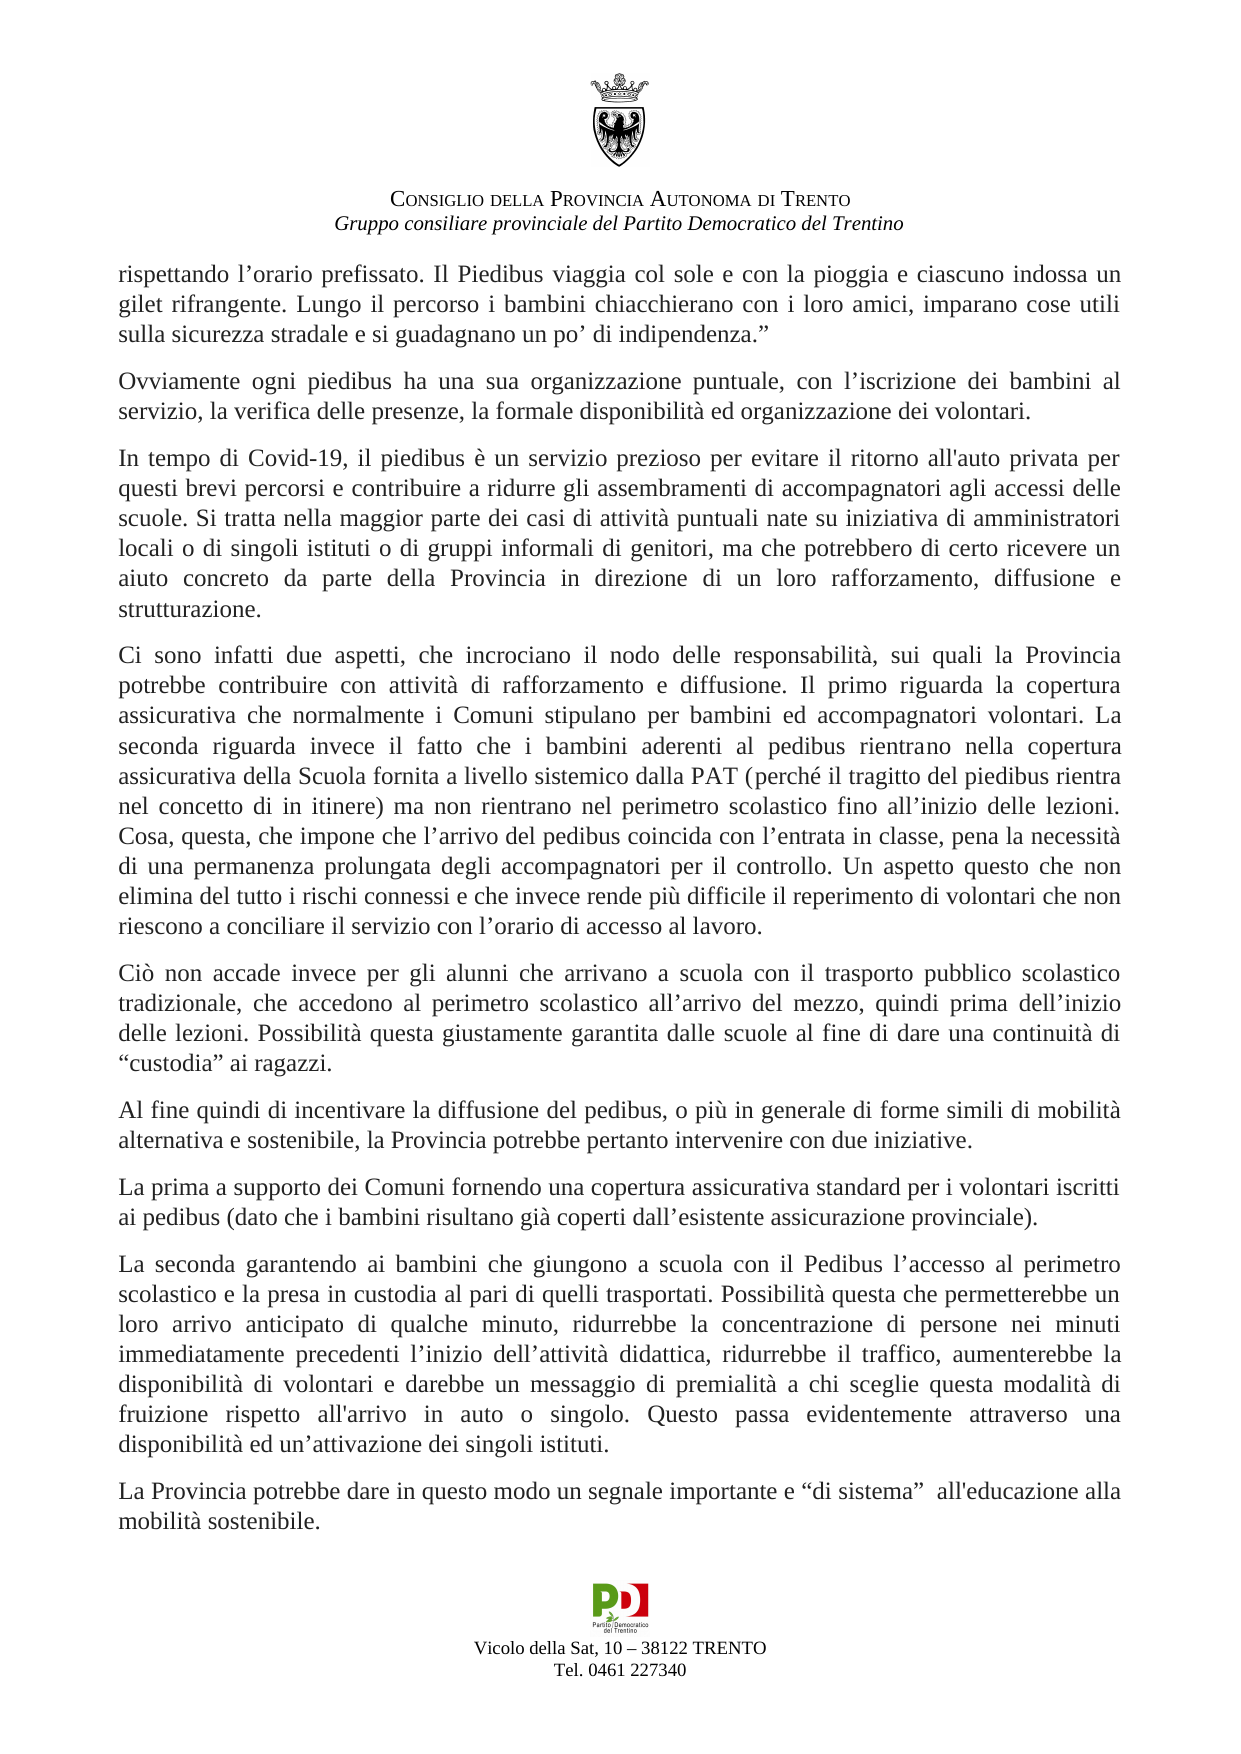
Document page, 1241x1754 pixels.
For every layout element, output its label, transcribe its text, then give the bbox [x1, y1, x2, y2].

picture [590, 73, 650, 167]
text In tempo di Covid-19, il piedibus è un servizio prezioso per evitare il ritorno all'auto privata per questi brevi percorsi e contribuire a ridurre gli assembramenti di accompagnatori agli accessi delle scuole. Si tratta nella maggior parte dei casi di attività puntuali nate su iniziativa di amministratori locali o di singoli istituti o di gruppi informali di genitori, ma che potrebbero di certo ricevere un aiuto concreto da parte della Provincia in direzione di un loro rafforzamento, diffusione e strutturazione. [118, 443, 1122, 622]
text Ovviamente ogni piedibus ha una sua organizzazione puntuale, con l’iscrizione dei bambini al servizio, la verifica delle presenze, la formale disponibilità ed organizzazione dei volontari. [118, 366, 1122, 425]
text Ci sono infatti due aspetti, che incrociano il nodo delle responsabilità, sui quali la Provincia potrebbe contribuire con attività di rafforzamento e diffusione. Il primo riguarda la copertura assicurativa che normalmente i Comuni stipulano per bambini ed accompagnatori volontari. La seconda riguarda invece il fatto che i bambini aderenti al pedibus rientrano nella copertura assicurativa della Scuola fornita a livello sistemico dalla PAT (perché il tragitto del piedibus rientra nel concetto di in itinere) ma non rientrano nel perimetro scolastico fino all’inizio delle lezioni. Cosa, questa, che impone che l’arrivo del pedibus coincida con l’entrata in classe, pena la necessità di una permanenza prolungata degli accompagnatori per il controllo. Un aspetto questo che non elimina del tutto i rischi connessi e che invece rende più difficile il reperimento di volontari che non riescono a conciliare il servizio con l’orario di accesso al lavoro. [118, 640, 1122, 940]
text La seconda garantendo ai bambini che giungono a scuola con il Pedibus l’accesso al perimetro scolastico e la presa in custodia al pari di quelli trasportati. Possibilità questa che permetterebbe un loro arrivo anticipato di qualche minuto, ridurrebbe la concentrazione di persone nei minuti immediatamente precedenti l’inizio dell’attività didattica, ridurrebbe il traffico, aumenterebbe la disponibilità di volontari e darebbe un messaggio di premialità a chi sceglie questa modalità di fruizione rispetto all'arrivo in auto o singolo. Questo passa evidentemente attraverso una disponibilità ed un’attivazione dei singoli istituti. [118, 1249, 1122, 1458]
picture [590, 1580, 650, 1637]
text La prima a supporto dei Comuni fornendo una copertura assicurativa standard per i volontari iscritti ai pedibus (dato che i bambini risultano già coperti dall’esistente assicurazione provinciale). [118, 1172, 1122, 1231]
text La Provincia potrebbe dare in questo modo un segnale importante e “di sistema” all'educazione alla mobilità sostenibile. [118, 1476, 1122, 1535]
text Ciò non accade invece per gli alunni che arrivano a scuola con il trasporto pubblico scolastico tradizionale, che accedono al perimetro scolastico all’arrivo del mezzo, quindi prima dell’inizio delle lezioni. Possibilità questa giustamente garantita dalle scuole al fine di dare una continuità di “custodia” ai ragazzi. [118, 958, 1122, 1077]
text Al fine quindi di incentivare la diffusione del pedibus, o più in generale di forme simili di mobilità alternativa e sostenibile, la Provincia potrebbe pertanto intervenire con due iniziative. [118, 1095, 1122, 1154]
